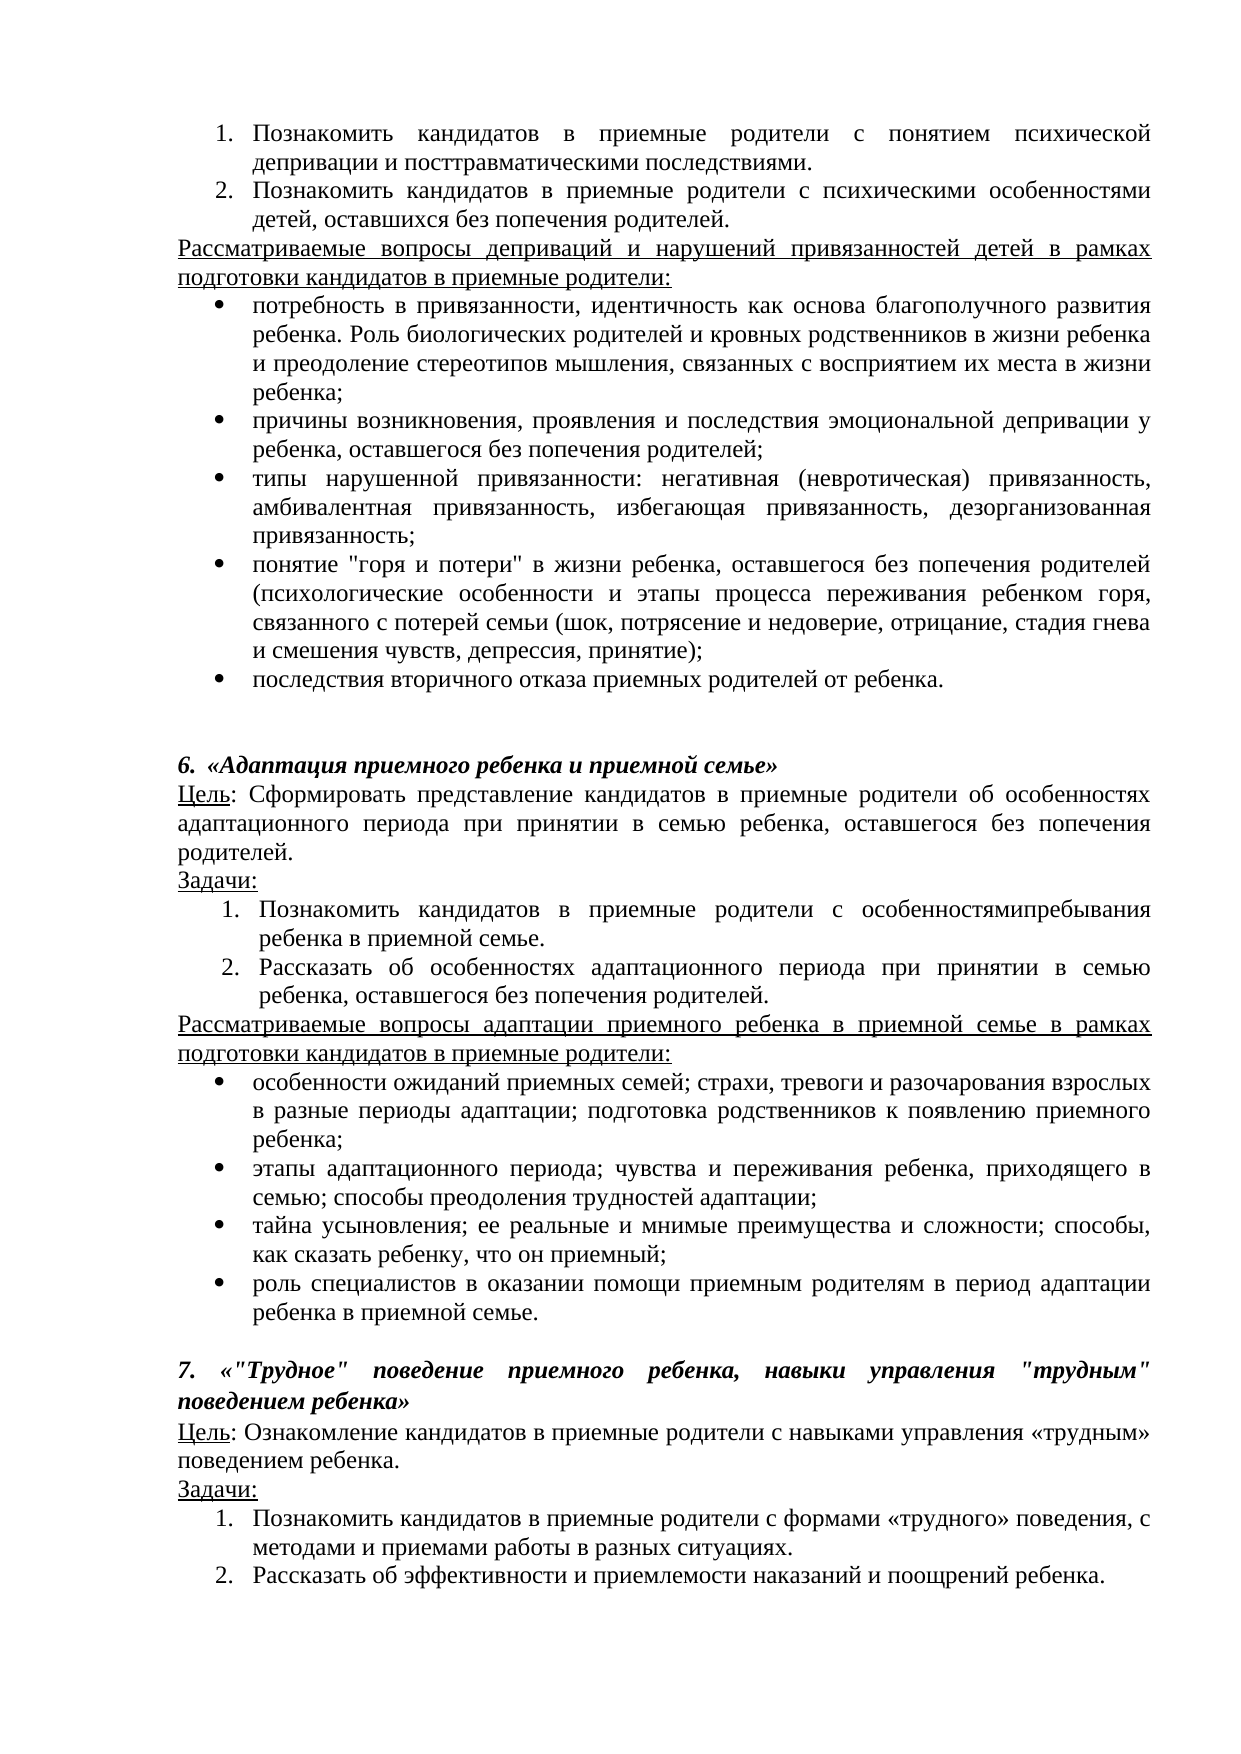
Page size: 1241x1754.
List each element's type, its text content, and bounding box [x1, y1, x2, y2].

text Рассматриваемые вопросы адаптации приемного ребенка в приемной семье в рамках подготовки кандидатов в приемные родители: [177, 1035, 1152, 1067]
text Задачи: [177, 1474, 1152, 1503]
text 7. «"Трудное" поведение приемного ребенка, навыки управления "трудным" поведением ребенка» [177, 1355, 1152, 1414]
list «Адаптация приемного ребенка и приемной семье» [177, 751, 1152, 779]
list причины возникновения, проявления и последствия эмоциональной депривации у ребенка, оставшегося без попечения родителей; [215, 406, 1152, 463]
list понятие "горя и потери" в жизни ребенка, оставшегося без попечения родителей (психологические особенности и этапы процесса переживания ребенком горя, связанного с потерей семьи (шок, потрясение и недоверие, отрицание, стадия гнева и смешения чувств, депрессия, принятие); [215, 549, 1152, 664]
text Задачи: [177, 866, 1152, 894]
list особенности ожиданий приемных семей; страхи, тревоги и разочарования взрослых в разные периоды адаптации; подготовка родственников к появлению приемного ребенка; [215, 1067, 1152, 1153]
list Познакомить кандидатов в приемные родители с особенностямипребывания ребенка в приемной семье. [221, 894, 1152, 952]
list этапы адаптационного периода; чувства и переживания ребенка, приходящего в семью; способы преодоления трудностей адаптации; [215, 1153, 1152, 1211]
list Познакомить кандидатов в приемные родители с формами «трудного» поведения, с методами и приемами работы в разных ситуациях. [215, 1503, 1152, 1561]
text Рассматриваемые вопросы деприваций и нарушений привязанностей детей в рамках подготовки кандидатов в приемные родители: [177, 233, 1152, 258]
list Рассказать об эффективности и приемлемости наказаний и поощрений ребенка. [215, 1561, 1152, 1589]
list типы нарушенной привязанности: негативная (невротическая) привязанность, амбивалентная привязанность, избегающая привязанность, дезорганизованная привязанность; [215, 463, 1152, 549]
list тайна усыновления; ее реальные и мнимые преимущества и сложности; способы, как сказать ребенку, что он приемный; [215, 1211, 1152, 1268]
list Познакомить кандидатов в приемные родители с понятием психической депривации и посттравматическими последствиями. [215, 118, 1152, 176]
list потребность в привязанности, идентичность как основа благополучного развития ребенка. Роль биологических родителей и кровных родственников в жизни ребенка и преодоление стереотипов мышления, связанных с восприятием их места в жизни ребенка; [215, 291, 1152, 406]
text Рассматриваемые вопросы адаптации приемного ребенка в приемной семье в рамках подготовки кандидатов в приемные родители: [177, 1009, 1152, 1034]
text Рассматриваемые вопросы деприваций и нарушений привязанностей детей в рамках подготовки кандидатов в приемные родители: [177, 259, 1152, 291]
text Цель: Сформировать представление кандидатов в приемные родители об особенностях адаптационного периода при принятии в семью ребенка, оставшегося без попечения родителей. [177, 779, 1152, 866]
list Познакомить кандидатов в приемные родители с психическими особенностями детей, оставшихся без попечения родителей. [215, 176, 1152, 233]
list Рассказать об особенностях адаптационного периода при принятии в семью ребенка, оставшегося без попечения родителей. [221, 952, 1152, 1009]
list роль специалистов в оказании помощи приемным родителям в период адаптации ребенка в приемной семье. [215, 1268, 1152, 1326]
text Цель: Ознакомление кандидатов в приемные родители с навыками управления «трудным» поведением ребенка. [177, 1417, 1152, 1474]
list последствия вторичного отказа приемных родителей от ребенка. [215, 664, 1152, 693]
